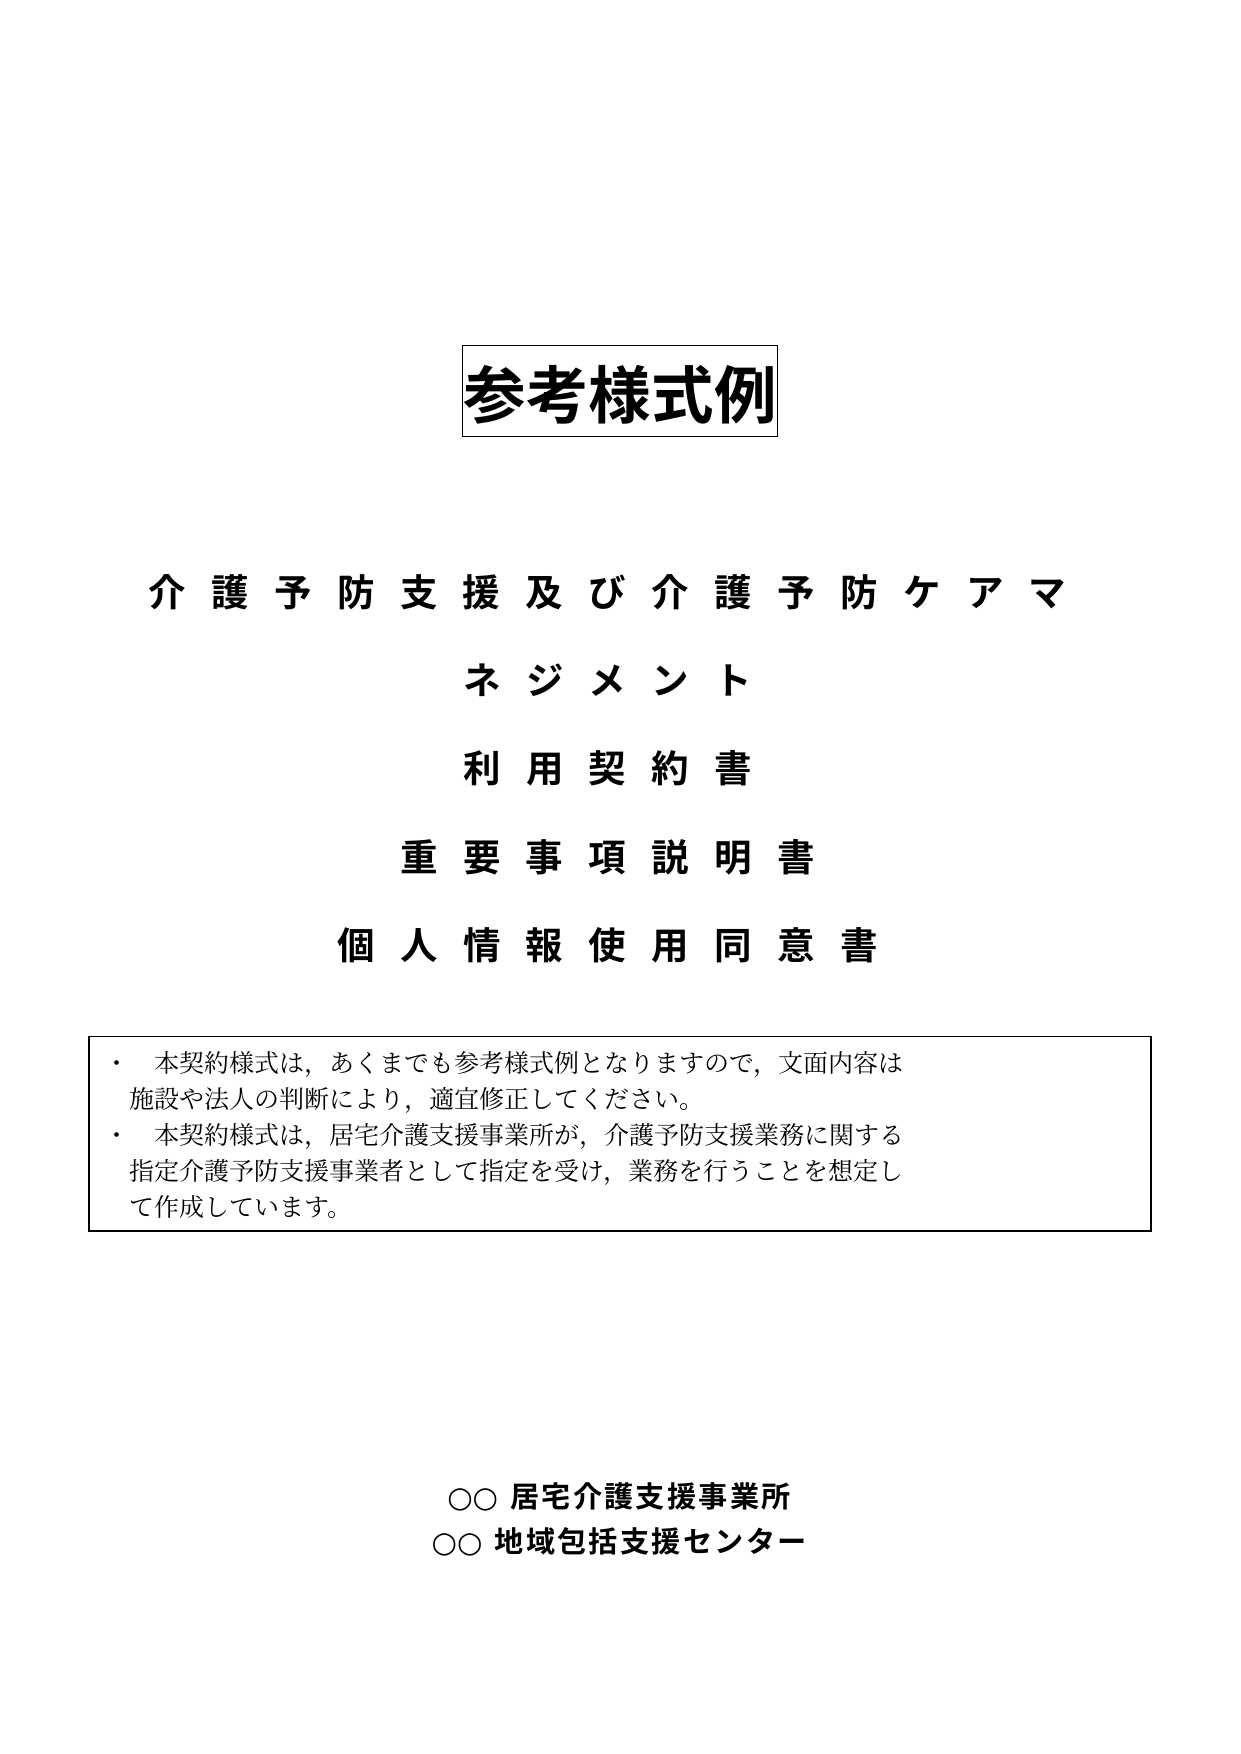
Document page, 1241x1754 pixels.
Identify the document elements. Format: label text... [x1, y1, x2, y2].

text ○○居宅介護支援事業所 [148, 1473, 1092, 1517]
text 介護予防支援及び介護予防ケアマネジメント [148, 546, 1092, 722]
text 参考様式例 [148, 325, 1092, 457]
text 重要事項説明書 [148, 811, 1092, 899]
text 個人情報使用同意書 [148, 899, 1092, 987]
text 利用契約書 [148, 722, 1092, 811]
text ○○地域包括支援センター [148, 1517, 1092, 1562]
